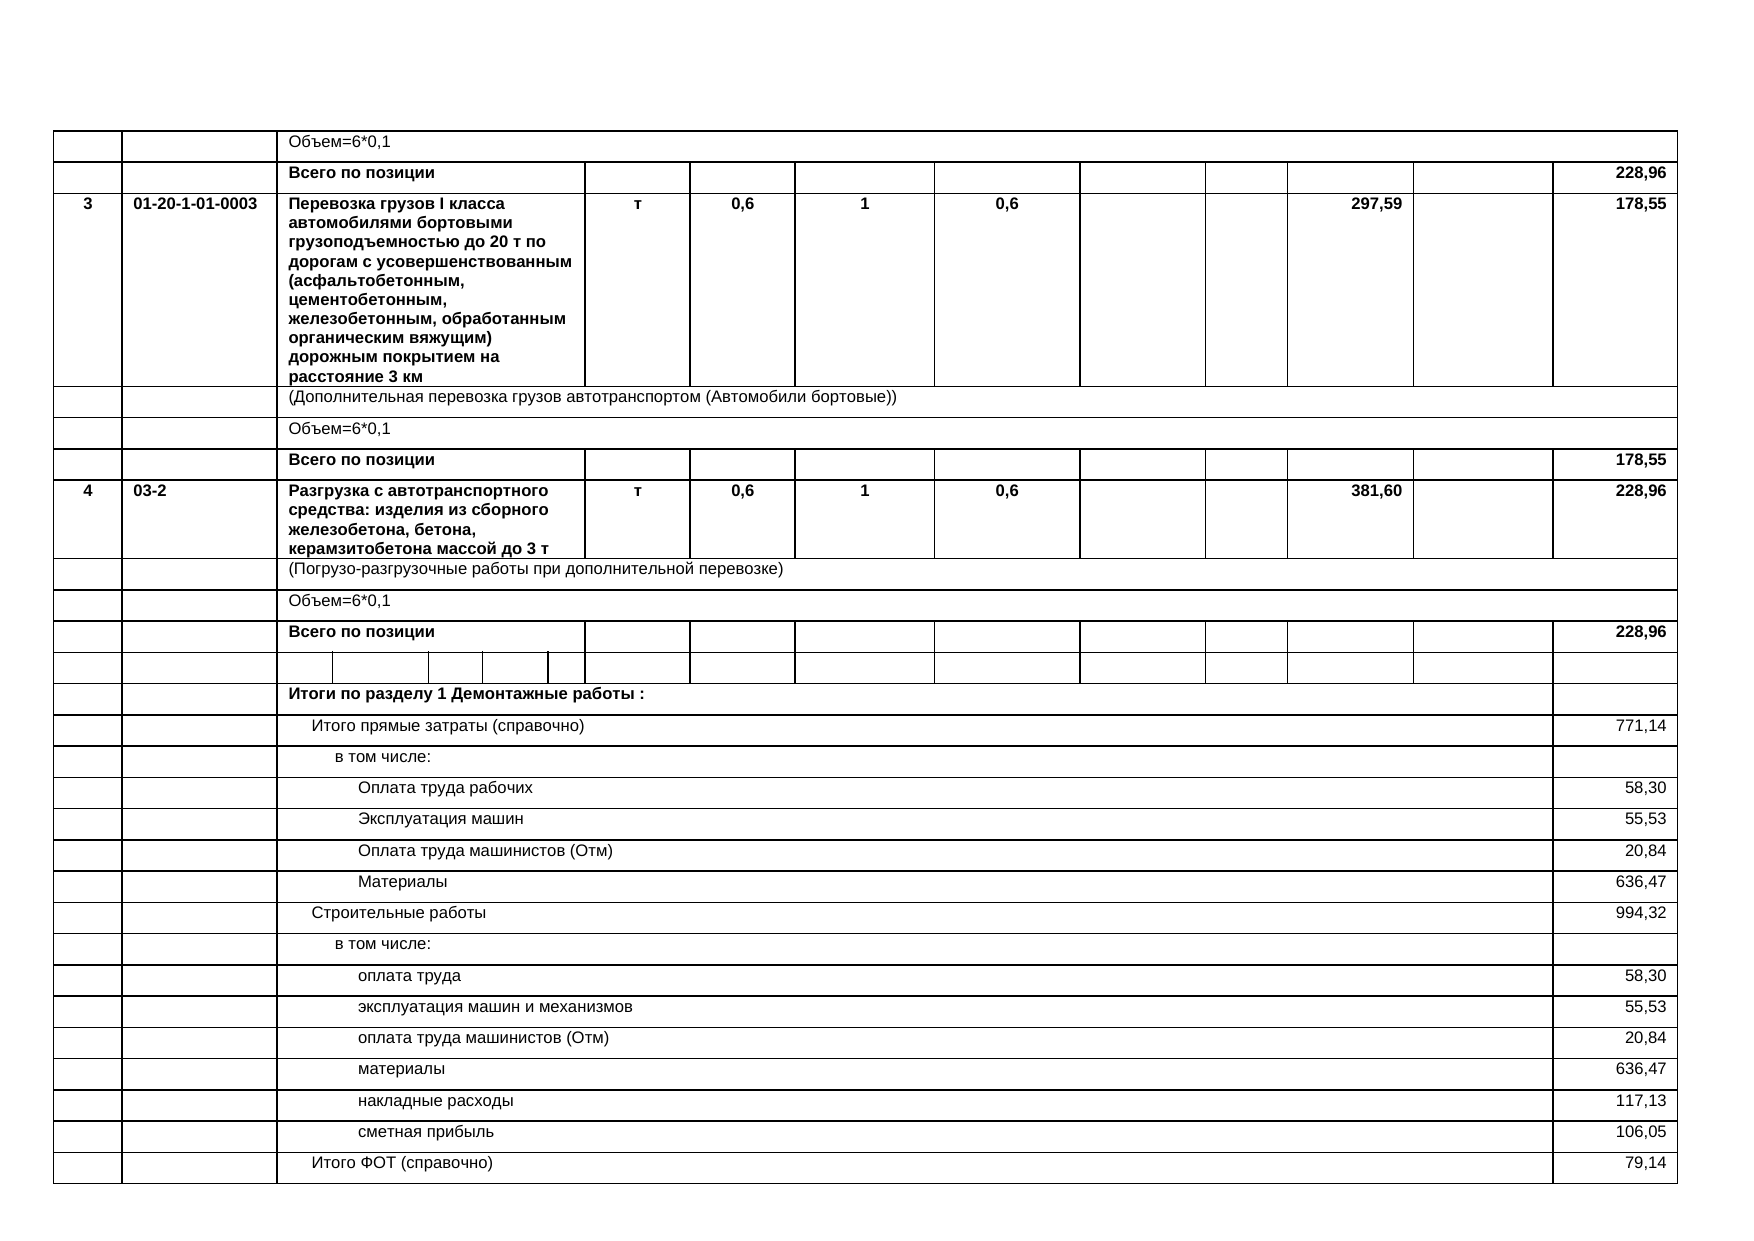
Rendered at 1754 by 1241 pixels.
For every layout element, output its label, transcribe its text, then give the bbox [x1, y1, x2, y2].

table_cell [796, 450, 934, 479]
table_cell Перевозка грузов I класса автомобилями бортовыми грузоподъемностью до 20 т по дорогам с усовершенствованным (асфальтобетонным, цементобетонным, железобетонным, обработанным органическим вяжущим) дорожным покрытием на расстояние 3 км [278, 194, 584, 386]
table_cell Материалы [278, 872, 1552, 901]
table_cell [54, 450, 121, 479]
table_cell [1081, 163, 1205, 192]
table_cell [54, 653, 121, 683]
table_cell [1554, 684, 1677, 714]
table_cell [54, 1028, 121, 1058]
table_cell [54, 418, 121, 448]
table_cell [1206, 163, 1287, 192]
table_cell Объем=6*0,1 [278, 132, 1677, 161]
table_cell [123, 591, 276, 620]
table_cell 228,96 [1554, 163, 1677, 192]
table_cell [123, 132, 276, 161]
table_cell Итого ФОТ (справочно) [278, 1153, 1552, 1183]
table_cell [1206, 481, 1287, 558]
table_cell 0,6 [935, 481, 1079, 558]
table_cell [54, 1122, 121, 1151]
table_cell 994,32 [1554, 903, 1677, 933]
table_cell сметная прибыль [278, 1122, 1552, 1151]
table_cell [1414, 653, 1552, 683]
table_cell Объем=6*0,1 [278, 418, 1677, 448]
table_cell 178,55 [1554, 194, 1677, 386]
table_cell [123, 653, 276, 683]
table_cell Всего по позиции [278, 450, 584, 479]
table_cell [123, 1153, 276, 1183]
table_cell [123, 934, 276, 964]
table_cell эксплуатация машин и механизмов [278, 997, 1552, 1026]
table_cell Всего по позиции [278, 163, 584, 192]
table_cell 106,05 [1554, 1122, 1677, 1151]
table_cell 20,84 [1554, 1028, 1677, 1058]
table_cell [1414, 194, 1552, 386]
table_cell [54, 747, 121, 776]
table_cell [1288, 653, 1413, 683]
table_cell 3 [54, 194, 121, 386]
table_cell [1414, 450, 1552, 479]
table_cell (Дополнительная перевозка грузов автотранспортом (Автомобили бортовые)) [278, 387, 1677, 417]
table_cell 55,53 [1554, 997, 1677, 1026]
table_cell 297,59 [1288, 194, 1413, 386]
table_cell [123, 1059, 276, 1089]
table_cell [123, 1091, 276, 1120]
table_cell [123, 966, 276, 995]
table_cell [123, 163, 276, 192]
table_cell [54, 163, 121, 192]
table_cell т [586, 481, 689, 558]
table_cell [54, 591, 121, 620]
table_cell [54, 559, 121, 589]
table_cell [123, 872, 276, 901]
table_cell [1206, 450, 1287, 479]
table_cell [691, 622, 794, 651]
table_cell [796, 163, 934, 192]
table_cell [586, 450, 689, 479]
table_cell [1081, 481, 1205, 558]
table_cell [1081, 653, 1205, 683]
table_cell [429, 653, 482, 683]
table_cell [54, 934, 121, 964]
table_cell Оплата труда рабочих [278, 778, 1552, 808]
table_cell [1554, 747, 1677, 776]
table_cell [1554, 653, 1677, 683]
table_cell материалы [278, 1059, 1552, 1089]
table_cell [123, 747, 276, 776]
table_cell [123, 903, 276, 933]
table_cell 4 [54, 481, 121, 558]
table_cell [123, 684, 276, 714]
table_cell [1414, 622, 1552, 651]
table_cell 381,60 [1288, 481, 1413, 558]
table_cell [54, 132, 121, 161]
table_cell [796, 653, 934, 683]
table_cell (Погрузо-разгрузочные работы при дополнительной перевозке) [278, 559, 1677, 589]
table_cell [123, 450, 276, 479]
table_cell Разгрузка с автотранспортного средства: изделия из сборного железобетона, бетона, керамзитобетона массой до 3 т [278, 481, 584, 558]
table_cell [123, 1028, 276, 1058]
table_cell [123, 622, 276, 651]
table_cell [54, 809, 121, 839]
table_cell оплата труда [278, 966, 1552, 995]
table_cell Итоги по разделу 1 Демонтажные работы : [278, 684, 1552, 714]
table_cell 0,6 [935, 194, 1079, 386]
table_cell [586, 622, 689, 651]
table_cell Оплата труда машинистов (Отм) [278, 841, 1552, 870]
table_cell [796, 622, 934, 651]
table_cell [1414, 481, 1552, 558]
table_cell 58,30 [1554, 966, 1677, 995]
table_cell [1288, 622, 1413, 651]
table_cell [123, 778, 276, 808]
table_cell [123, 997, 276, 1026]
table_cell [54, 1059, 121, 1089]
table_cell [54, 841, 121, 870]
table_cell 228,96 [1554, 481, 1677, 558]
table_cell [123, 559, 276, 589]
table_cell [123, 809, 276, 839]
table_cell 636,47 [1554, 872, 1677, 901]
table_cell 58,30 [1554, 778, 1677, 808]
table_cell 1 [796, 481, 934, 558]
table_cell 79,14 [1554, 1153, 1677, 1183]
table_cell 1 [796, 194, 934, 386]
table_cell Эксплуатация машин [278, 809, 1552, 839]
table_cell [54, 997, 121, 1026]
table_cell Всего по позиции [278, 622, 584, 651]
table_cell [549, 653, 584, 683]
table_cell 228,96 [1554, 622, 1677, 651]
table_cell [54, 622, 121, 651]
table_cell [1081, 450, 1205, 479]
table_cell Итого прямые затраты (справочно) [278, 716, 1552, 745]
table_cell [1554, 934, 1677, 964]
table_cell Объем=6*0,1 [278, 591, 1677, 620]
table_cell [483, 653, 547, 683]
table_cell [123, 716, 276, 745]
table_cell 03-2 [123, 481, 276, 558]
table_cell [935, 653, 1079, 683]
table_cell [935, 163, 1079, 192]
table_cell 0,6 [691, 194, 794, 386]
table_cell 117,13 [1554, 1091, 1677, 1120]
table_cell 178,55 [1554, 450, 1677, 479]
table_cell Строительные работы [278, 903, 1552, 933]
table_cell [691, 450, 794, 479]
table_cell в том числе: [278, 747, 1552, 776]
table_cell [935, 450, 1079, 479]
table_cell 0,6 [691, 481, 794, 558]
table_cell [54, 1091, 121, 1120]
table_cell 771,14 [1554, 716, 1677, 745]
table_cell 20,84 [1554, 841, 1677, 870]
table_cell [586, 163, 689, 192]
table_cell 636,47 [1554, 1059, 1677, 1089]
table_cell [691, 653, 794, 683]
table_cell [278, 653, 332, 683]
table_cell [123, 841, 276, 870]
table_cell [1081, 622, 1205, 651]
table_cell 01-20-1-01-0003 [123, 194, 276, 386]
table_cell [1206, 622, 1287, 651]
table_cell [54, 1153, 121, 1183]
table_cell накладные расходы [278, 1091, 1552, 1120]
table_cell [1081, 194, 1205, 386]
table_cell в том числе: [278, 934, 1552, 964]
table_cell [1206, 194, 1287, 386]
table_cell [54, 716, 121, 745]
table_cell [123, 387, 276, 417]
table_cell [691, 163, 794, 192]
table_cell [54, 387, 121, 417]
table_cell [123, 1122, 276, 1151]
table_cell [54, 778, 121, 808]
table_cell [1288, 163, 1413, 192]
table_cell [54, 903, 121, 933]
table_cell [1414, 163, 1552, 192]
table_cell [54, 966, 121, 995]
table_cell оплата труда машинистов (Отм) [278, 1028, 1552, 1058]
table_cell [935, 622, 1079, 651]
table_cell [333, 653, 428, 683]
table_cell [586, 653, 689, 683]
table_cell т [586, 194, 689, 386]
table_cell [54, 684, 121, 714]
table_cell 55,53 [1554, 809, 1677, 839]
table_cell [1206, 653, 1287, 683]
table_cell [1288, 450, 1413, 479]
table_cell [54, 872, 121, 901]
table_cell [123, 418, 276, 448]
